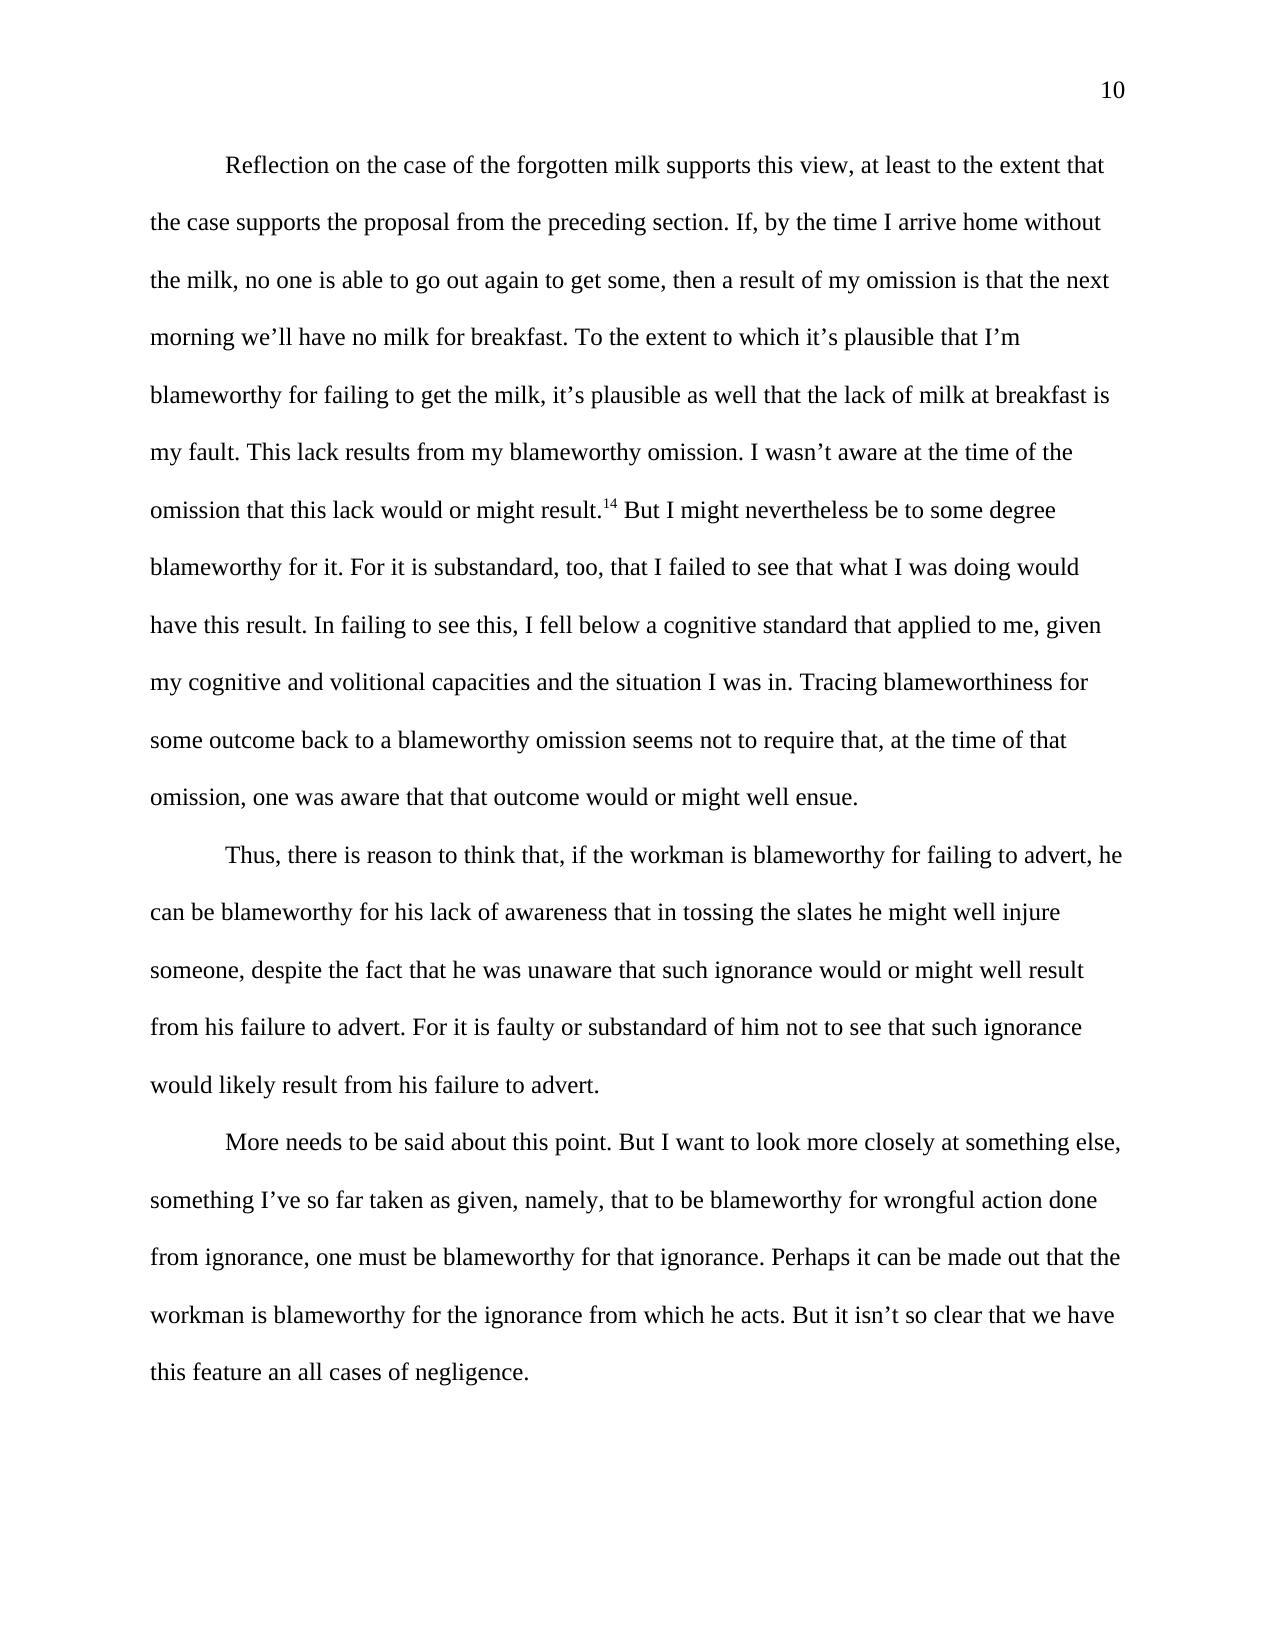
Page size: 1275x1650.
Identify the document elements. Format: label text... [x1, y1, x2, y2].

text Thus, there is reason to think that, if the workman is blameworthy for failing to advert, he can be blameworthy for his lack of awareness that in tossing the slates he might well injure someone, despite the fact that he was unaware that such ignorance would or might well result from his failure to advert. For it is faulty or substandard of him not to see that such ignorance would likely result from his failure to advert. [150, 840, 1125, 1099]
text More needs to be said about this point. But I want to look more closely at something else, something I’ve so far taken as given, namely, that to be blameworthy for wrongful action done from ignorance, one must be blameworthy for that ignorance. Perhaps it can be made out that the workman is blameworthy for the ignorance from which he acts. But it isn’t so clear that we have this feature an all cases of negligence. [150, 1127, 1125, 1386]
text Reflection on the case of the forgotten milk supports this view, at least to the extent that the case supports the proposal from the preceding section. If, by the time I arrive home without the milk, no one is able to go out again to get some, then a result of my omission is that the next morning we’ll have no milk for breakfast. To the extent to which it’s plausible that I’m blameworthy for failing to get the milk, it’s plausible as well that the lack of milk at breakfast is my fault. This lack results from my blameworthy omission. I wasn’t aware at the time of the omission that this lack would or might result. But I might nevertheless be to some degree blameworthy for it. For it is substandard, too, that I failed to see that what I was doing would have this result. In failing to see this, I fell below a cognitive standard that applied to me, given my cognitive and volitional capacities and the situation I was in. Tracing blameworthiness for some outcome back to a blameworthy omission seems not to require that, at the time of that omission, one was aware that that outcome would or might well ensue. [150, 150, 1125, 811]
